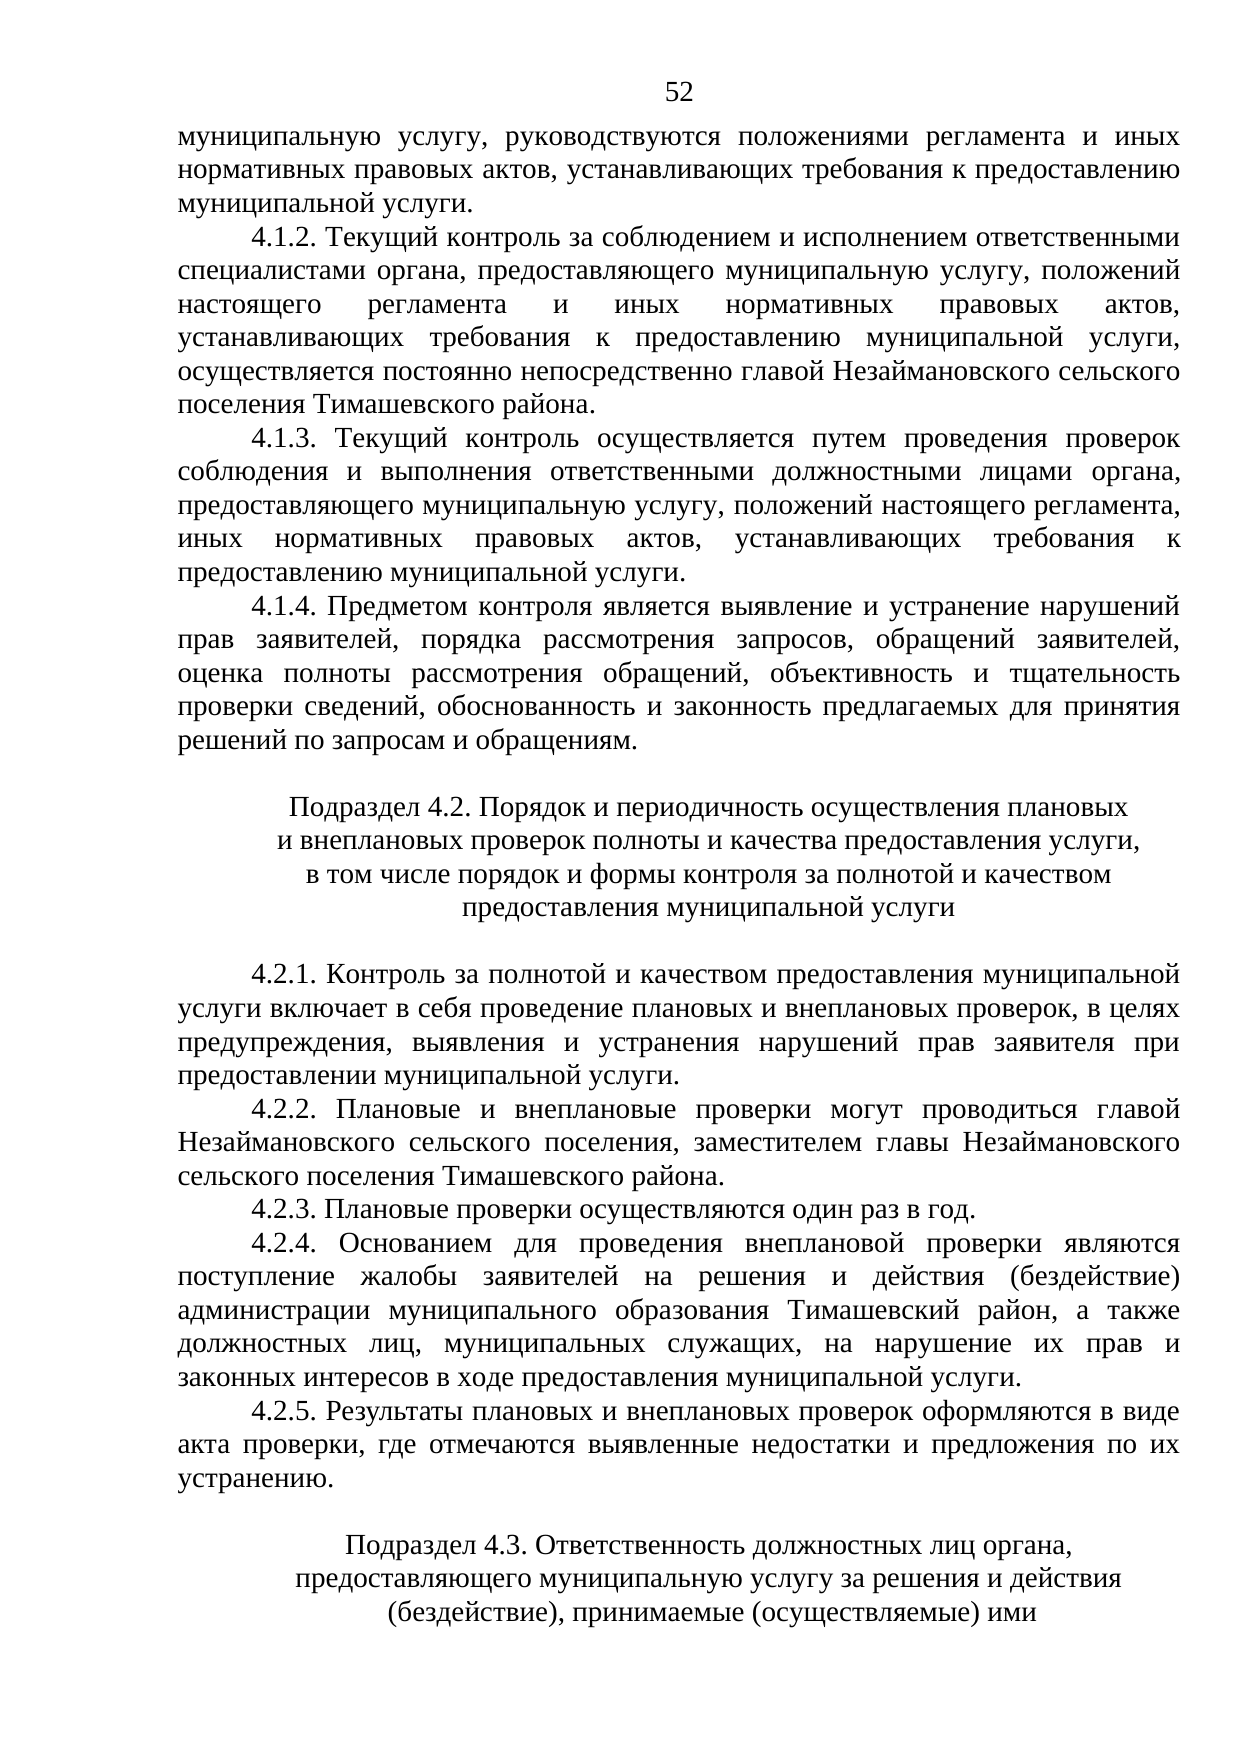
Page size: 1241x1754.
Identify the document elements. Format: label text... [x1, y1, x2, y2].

text в том числе порядок и формы контроля за полнотой и качеством [177, 856, 1181, 889]
text 4.2.3. Плановые проверки осуществляются один раз в год. [177, 1191, 1181, 1225]
text 4.2.1. Контроль за полнотой и качеством предоставления муниципальной услуги включает в себя проведение плановых и внеплановых проверок, в целях предупреждения, выявления и устранения нарушений прав заявителя при предоставлении муниципальной услуги. [177, 957, 1181, 1091]
text (бездействие), принимаемые (осуществляемые) ими [177, 1594, 1181, 1627]
text Подраздел 4.2. Порядок и периодичность осуществления плановых [177, 789, 1181, 822]
text 4.2.4. Основанием для проведения внеплановой проверки являются поступление жалобы заявителей на решения и действия (бездействие) администрации муниципального образования Тимашевский район, а также должностных лиц, муниципальных служащих, на нарушение их прав и законных интересов в ходе предоставления муниципальной услуги. [177, 1225, 1181, 1393]
text 4.2.2. Плановые и внеплановые проверки могут проводиться главой Незаймановского сельского поселения, заместителем главы Незаймановского сельского поселения Тимашевского района. [177, 1091, 1181, 1191]
text 4.1.4. Предметом контроля является выявление и устранение нарушений прав заявителей, порядка рассмотрения запросов, обращений заявителей, оценка полноты рассмотрения обращений, объективность и тщательность проверки сведений, обоснованность и законность предлагаемых для принятия решений по запросам и обращениям. [177, 588, 1181, 755]
text предоставления муниципальной услуги [177, 889, 1181, 923]
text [177, 118, 1181, 219]
text 4.2.5. Результаты плановых и внеплановых проверок оформляются в виде акта проверки, где отмечаются выявленные недостатки и предложения по их устранению. [177, 1393, 1181, 1493]
text и внеплановых проверок полноты и качества предоставления услуги, [177, 822, 1181, 856]
text предоставляющего муниципальную услугу за решения и действия [177, 1560, 1181, 1594]
text Подраздел 4.3. Ответственность должностных лиц органа, [177, 1527, 1181, 1560]
text 4.1.3. Текущий контроль осуществляется путем проведения проверок соблюдения и выполнения ответственными должностными лицами органа, предоставляющего муниципальную услугу, положений настоящего регламента, иных нормативных правовых актов, устанавливающих требования к предоставлению муниципальной услуги. [177, 420, 1181, 588]
text 4.1.2. Текущий контроль за соблюдением и исполнением ответственными специалистами органа, предоставляющего муниципальную услугу, положений настоящего регламента и иных нормативных правовых актов, устанавливающих требования к предоставлению муниципальной услуги, осуществляется постоянно непосредственно главой Незаймановского сельского поселения Тимашевского района. [177, 219, 1181, 420]
